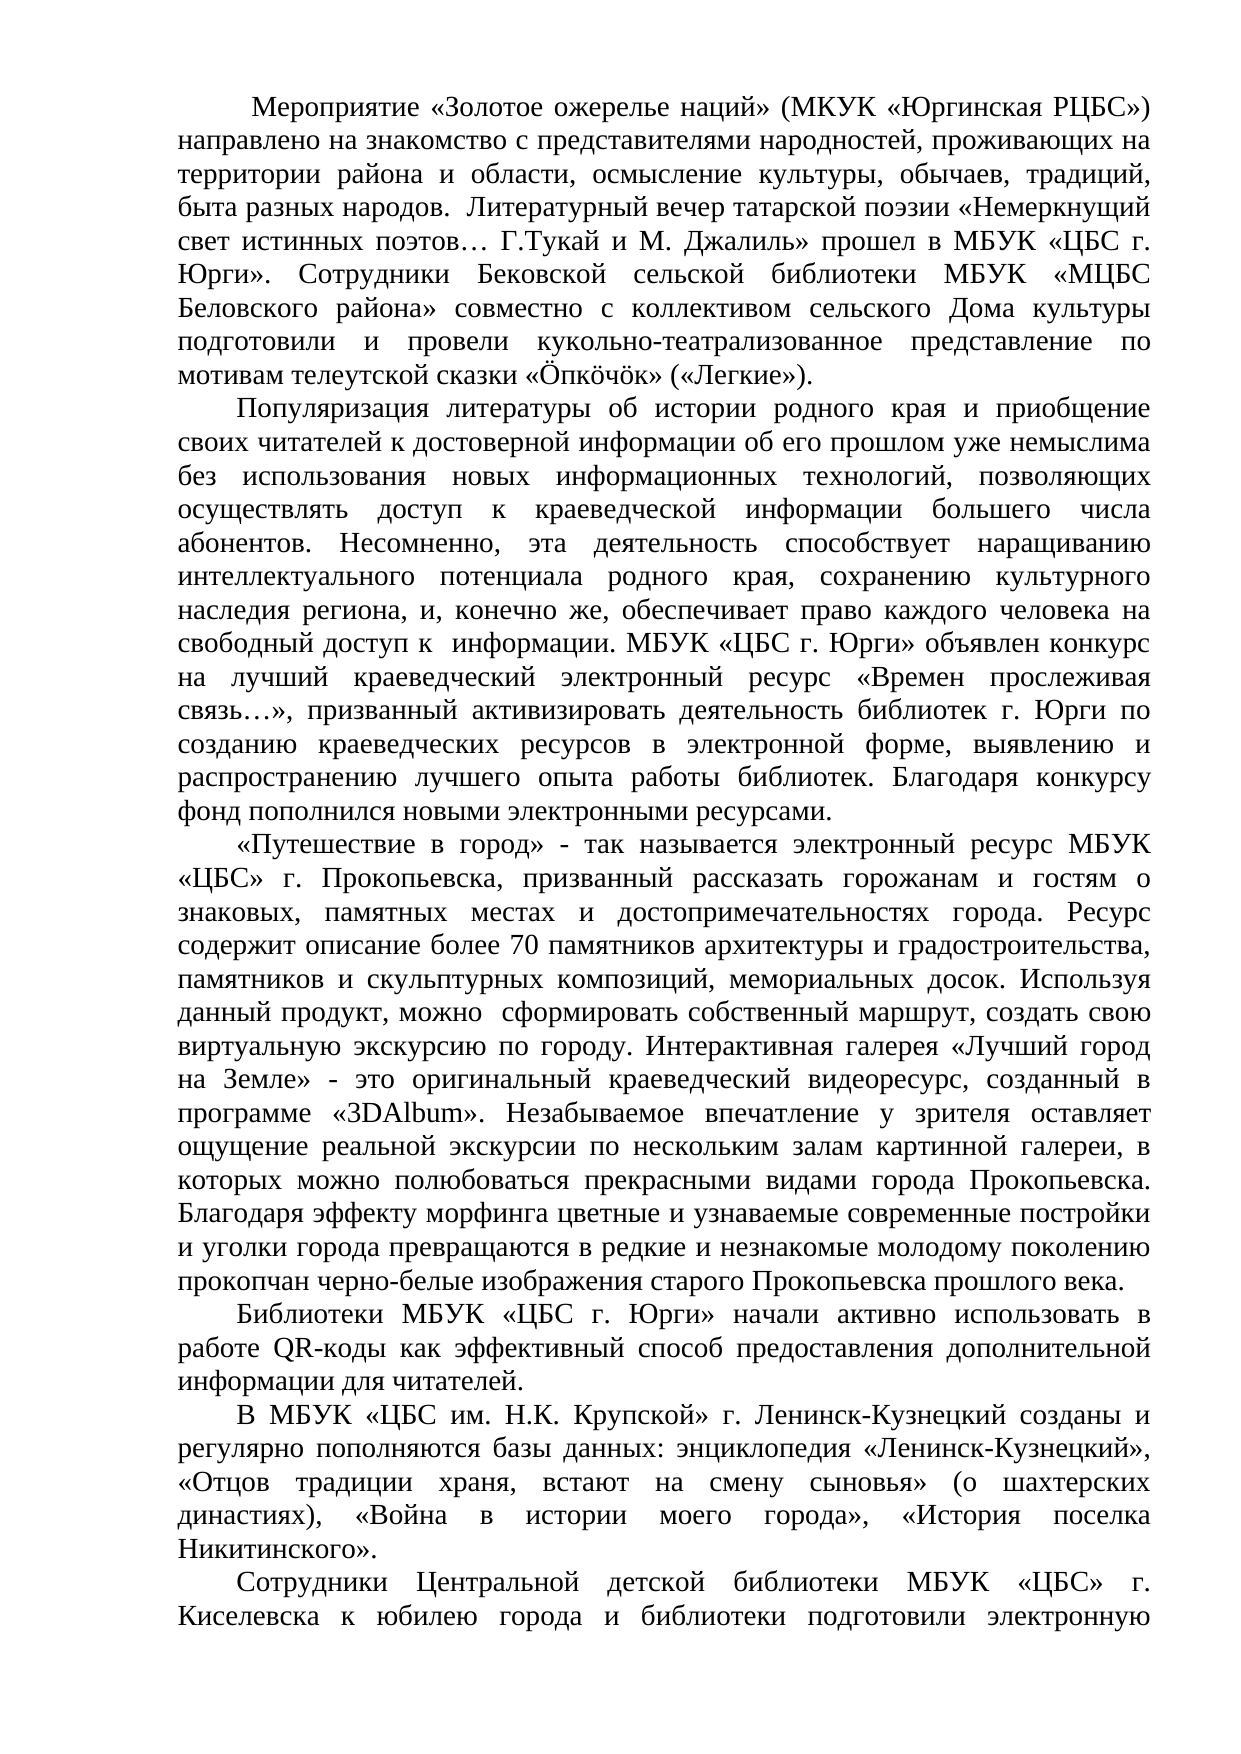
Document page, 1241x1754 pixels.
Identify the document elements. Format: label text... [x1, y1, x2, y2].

text «Путешествие в город» - так называется электронный ресурс МБУК «ЦБС» г. Прокопьевска, призванный рассказать горожанам и гостям о знаковых, памятных местах и достопримечательностях города. Ресурс содержит описание более 70 памятников архитектуры и градостроительства, памятников и скульптурных композиций, мемориальных досок. Используя данный продукт, можно сформировать собственный маршрут, создать свою виртуальную экскурсию по городу. Интерактивная галерея «Лучший город на Земле» - это оригинальный краеведческий видеоресурс, созданный в программе «3DAlbum». Незабываемое впечатление у зрителя оставляет ощущение реальной экскурсии по нескольким залам картинной галереи, в которых можно полюбоваться прекрасными видами города Прокопьевска. Благодаря эффекту морфинга цветные и узнаваемые современные постройки и уголки города превращаются в редкие и незнакомые молодому поколению прокопчан черно-белые изображения старого Прокопьевска прошлого века. [177, 827, 1152, 1296]
text Библиотеки МБУК «ЦБС г. Юрги» начали активно использовать в работе QR-коды как эффективный способ предоставления дополнительной информации для читателей. [177, 1296, 1152, 1397]
text В МБУК «ЦБС им. Н.К. Крупской» г. Ленинск-Кузнецкий созданы и регулярно пополняются базы данных: энциклопедия «Ленинск-Кузнецкий», «Отцов традиции храня, встают на смену сыновья» (о шахтерских династиях), «Война в истории моего города», «История поселка Никитинского». [177, 1397, 1152, 1564]
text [177, 1564, 1152, 1632]
text Популяризация литературы об истории родного края и приобщение своих читателей к достоверной информации об его прошлом уже немыслима без использования новых информационных технологий, позволяющих осуществлять доступ к краеведческой информации большего числа абонентов. Несомненно, эта деятельность способствует наращиванию интеллектуального потенциала родного края, сохранению культурного наследия региона, и, конечно же, обеспечивает право каждого человека на свободный доступ к информации. МБУК «ЦБС г. Юрги» объявлен конкурс на лучший краеведческий электронный ресурс «Времен прослеживая связь…», призванный активизировать деятельность библиотек г. Юрги по созданию краеведческих ресурсов в электронной форме, выявлению и распространению лучшего опыта работы библиотек. Благодаря конкурсу фонд пополнился новыми электронными ресурсами. [177, 391, 1152, 827]
text Мероприятие «Золотое ожерелье наций» (МКУК «Юргинская РЦБС») направлено на знакомство с представителями народностей, проживающих на территории района и области, осмысление культуры, обычаев, традиций, быта разных народов. Литературный вечер татарской поэзии «Немеркнущий свет истинных поэтов… Г.Тукай и М. Джалиль» прошел в МБУК «ЦБС г. Юрги». Сотрудники Бековской сельской библиотеки МБУК «МЦБС Беловского района» совместно с коллективом сельского Дома культуры подготовили и провели кукольно-театрализованное представление по мотивам телеутской сказки «Öпкöчöк» («Легкие»). [177, 89, 1152, 391]
